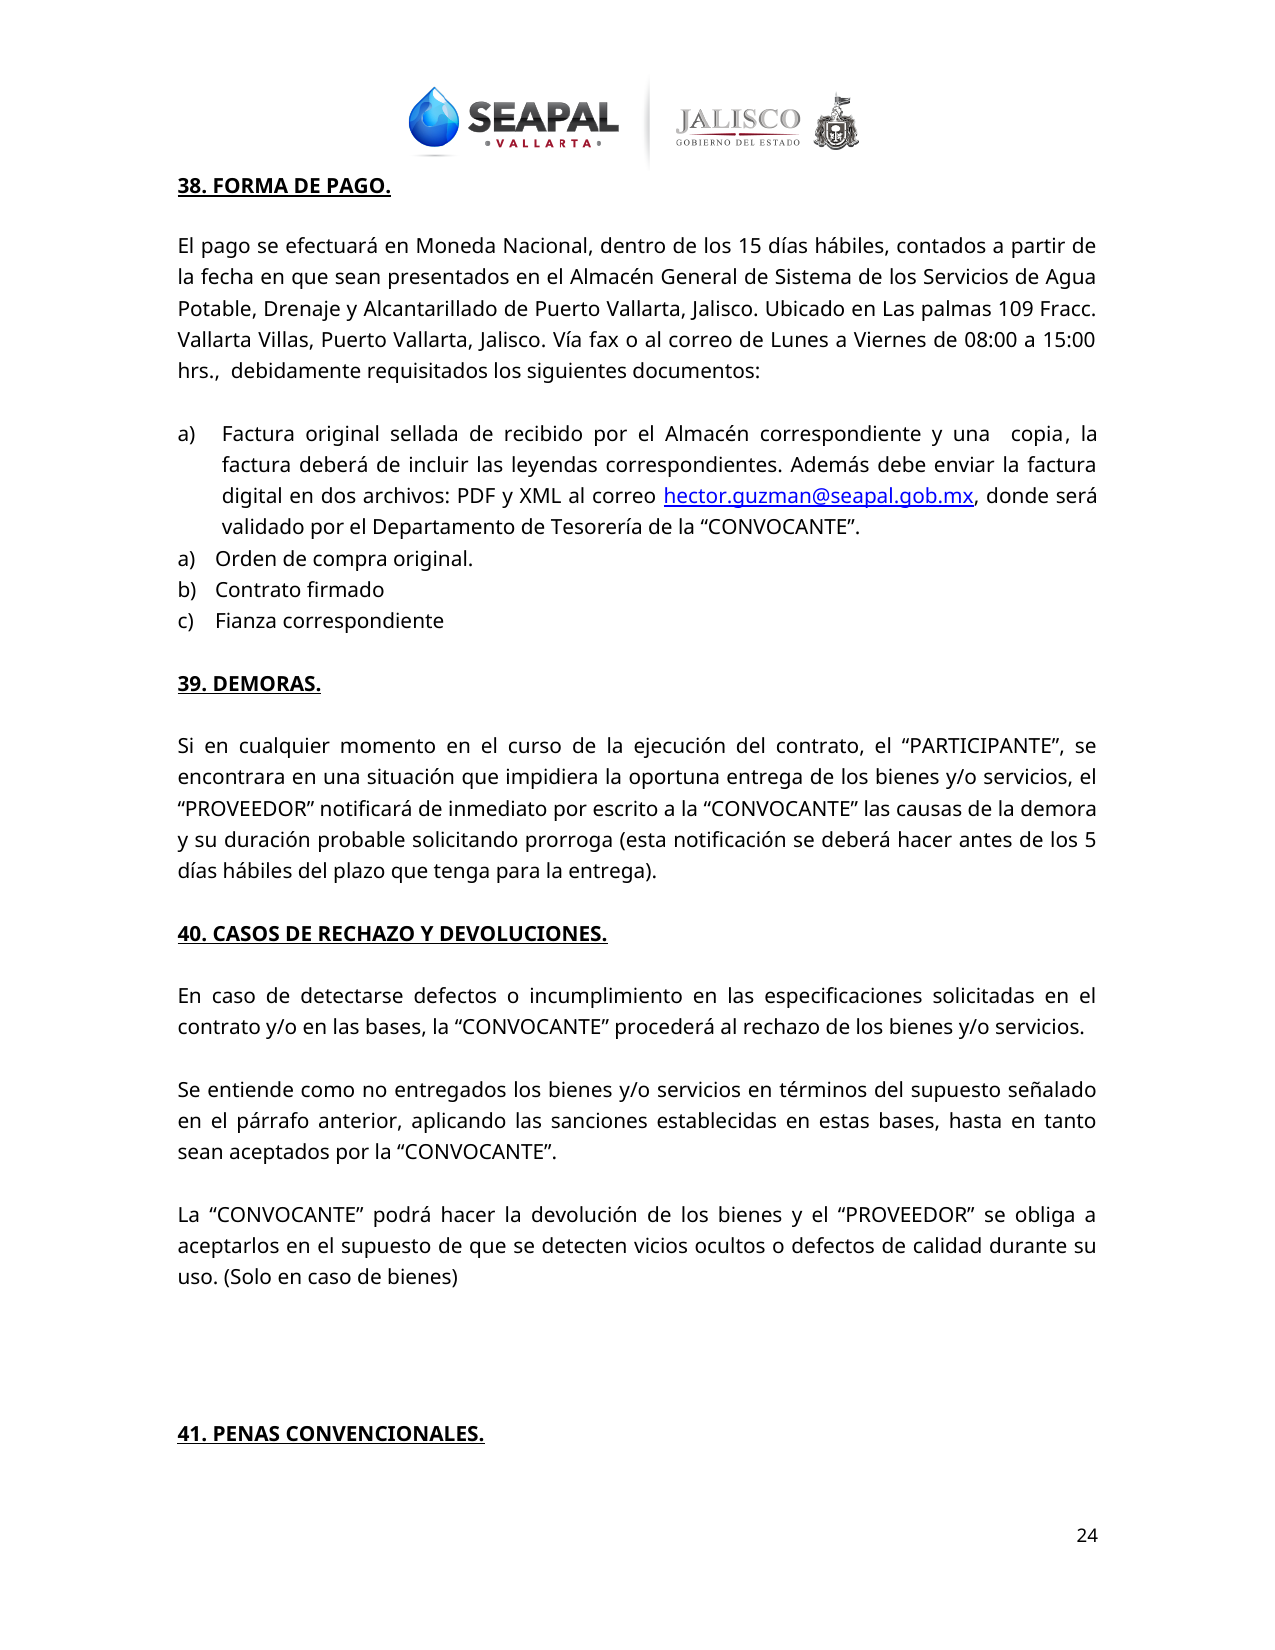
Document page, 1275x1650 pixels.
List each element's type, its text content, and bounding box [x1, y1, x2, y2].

text 38. FORMA DE PAGO. [177, 171, 1098, 199]
list Contrato firmado [177, 575, 1098, 603]
text 39. DEMORAS. [177, 669, 1098, 697]
text Si en cualquier momento en el curso de la ejecución del contrato, el “PARTICIPANTE”, se encontrara en una situación que impidiera la oportuna entrega de los bienes y/o servicios, el “PROVEEDOR” notificará de inmediato por escrito a la “CONVOCANTE” las causas de la demora y su duración probable solicitando prorroga (esta notificación se deberá hacer antes de los 5 días hábiles del plazo que tenga para la entrega). [177, 731, 1098, 884]
picture [406, 73, 869, 171]
list Orden de compra original. [177, 544, 1098, 572]
text 40. CASOS DE RECHAZO Y DEVOLUCIONES. [177, 919, 1098, 947]
text En caso de detectarse defectos o incumplimiento en las especificaciones solicitadas en el contrato y/o en las bases, la “CONVOCANTE” procederá al rechazo de los bienes y/o servicios. [177, 981, 1098, 1041]
text El pago se efectuará en Moneda Nacional, dentro de los 15 días hábiles, contados a partir de la fecha en que sean presentados en el Almacén General de Sistema de los Servicios de Agua Potable, Drenaje y Alcantarillado de Puerto Vallarta, Jalisco. Ubicado en Las palmas 109 Fracc. Vallarta Villas, Puerto Vallarta, Jalisco. Vía fax o al correo de Lunes a Viernes de 08:00 a 15:00 hrs., debidamente requisitados los siguientes documentos: [177, 231, 1098, 384]
list Fianza correspondiente [177, 606, 1098, 634]
list Factura original sellada de recibido por el Almacén correspondiente y una copia, la factura deberá de incluir las leyendas correspondientes. Además debe enviar la factura digital en dos archivos: PDF y XML al correo hector.guzman@seapal.gob.mx, donde será validado por el Departamento de Tesorería de la “CONVOCANTE”. [177, 419, 1098, 541]
text 41. PENAS CONVENCIONALES. [177, 1419, 1098, 1447]
text Se entiende como no entregados los bienes y/o servicios en términos del supuesto señalado en el párrafo anterior, aplicando las sanciones establecidas en estas bases, hasta en tanto sean aceptados por la “CONVOCANTE”. [177, 1075, 1098, 1166]
text La “CONVOCANTE” podrá hacer la devolución de los bienes y el “PROVEEDOR” se obliga a aceptarlos en el supuesto de que se detecten vicios ocultos o defectos de calidad durante su uso. (Solo en caso de bienes) [177, 1200, 1098, 1291]
